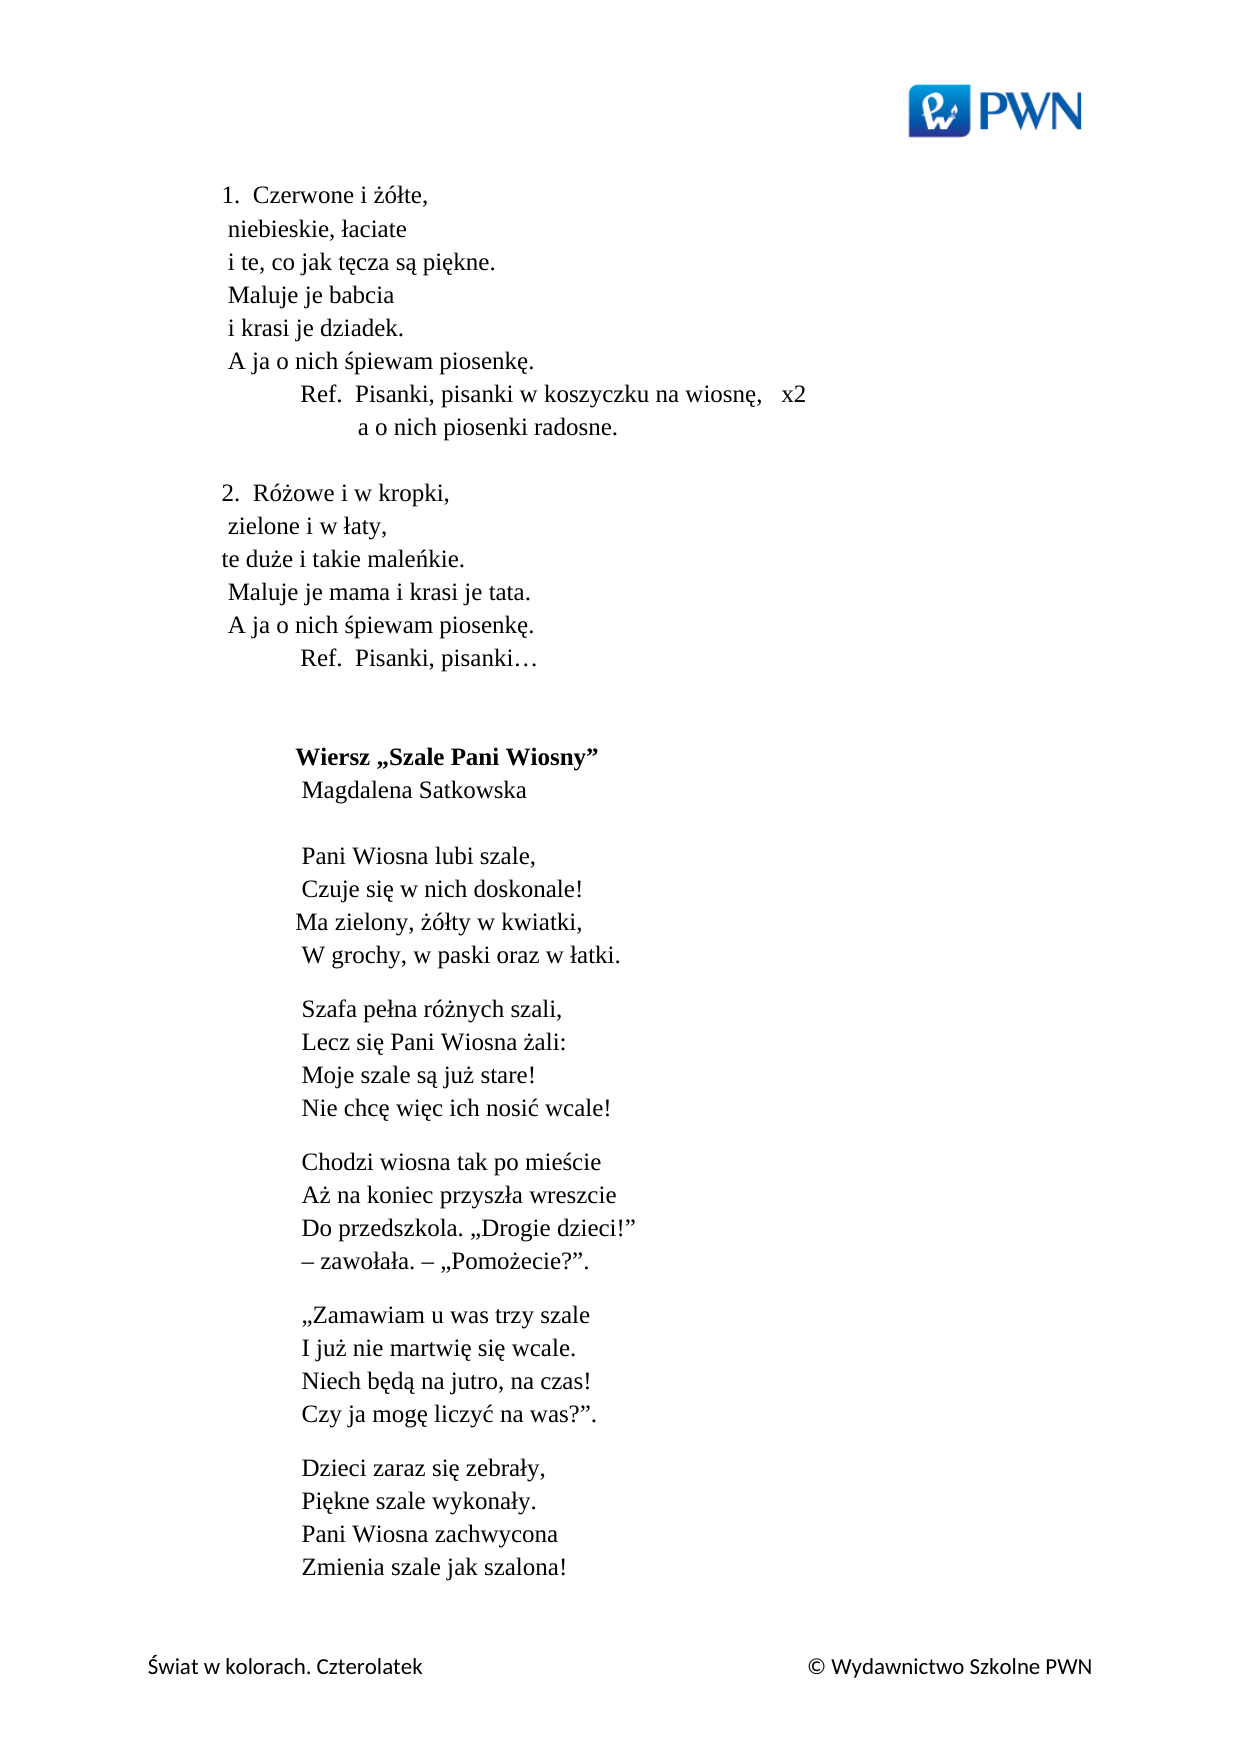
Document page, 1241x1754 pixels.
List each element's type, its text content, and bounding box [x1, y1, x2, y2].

text i te, co jak tęcza są piękne. [148, 247, 1093, 275]
text „Zamawiam u was trzy szale [221, 1300, 1093, 1328]
text Maluje je babcia [148, 280, 1093, 308]
text te duże i takie maleńkie. [148, 544, 1093, 573]
text I już nie martwię się wcale. [221, 1333, 1093, 1362]
text niebieskie, łaciate [148, 214, 1093, 242]
text Czy ja mogę liczyć na was?”. [221, 1399, 1093, 1428]
text Ref. Pisanki, pisanki w koszyczku na wiosnę, x2 [221, 379, 1093, 407]
text Ma zielony, żółty w kwiatki, [221, 907, 1093, 936]
text a o nich piosenki radosne. [295, 412, 1093, 441]
text A ja o nich śpiewam piosenkę. [148, 346, 1093, 374]
text 2. Różowe i w kropki, [148, 478, 1093, 507]
text Chodzi wiosna tak po mieście [221, 1147, 1093, 1176]
text – zawołała. – „Pomożecie?”. [221, 1246, 1093, 1275]
text Wiersz „Szale Pani Wiosny” [221, 742, 1093, 771]
text Dzieci zaraz się zebrały, [221, 1453, 1093, 1481]
text Niech będą na jutro, na czas! [221, 1366, 1093, 1394]
text Moje szale są już stare! [221, 1060, 1093, 1089]
text Aż na koniec przyszła wreszcie [221, 1180, 1093, 1209]
text i krasi je dziadek. [148, 313, 1093, 341]
text Magdalena Satkowska [221, 775, 1093, 804]
text Pani Wiosna lubi szale, [221, 841, 1093, 870]
text W grochy, w paski oraz w łatki. [221, 940, 1093, 969]
text Zmienia szale jak szalona! [221, 1552, 1093, 1581]
text Szafa pełna różnych szali, [221, 994, 1093, 1023]
text A ja o nich śpiewam piosenkę. [148, 610, 1093, 639]
text Do przedszkola. „Drogie dzieci!” [221, 1213, 1093, 1242]
text Nie chcę więc ich nosić wcale! [221, 1093, 1093, 1122]
text Ref. Pisanki, pisanki… [221, 643, 1093, 672]
text 1. Czerwone i żółte, [148, 181, 1093, 209]
text Maluje je mama i krasi je tata. [148, 577, 1093, 606]
text Pani Wiosna zachwycona [221, 1519, 1093, 1547]
text Czuje się w nich doskonale! [221, 874, 1093, 903]
text Lecz się Pani Wiosna żali: [221, 1027, 1093, 1056]
text Piękne szale wykonały. [221, 1486, 1093, 1514]
text zielone i w łaty, [148, 511, 1093, 539]
